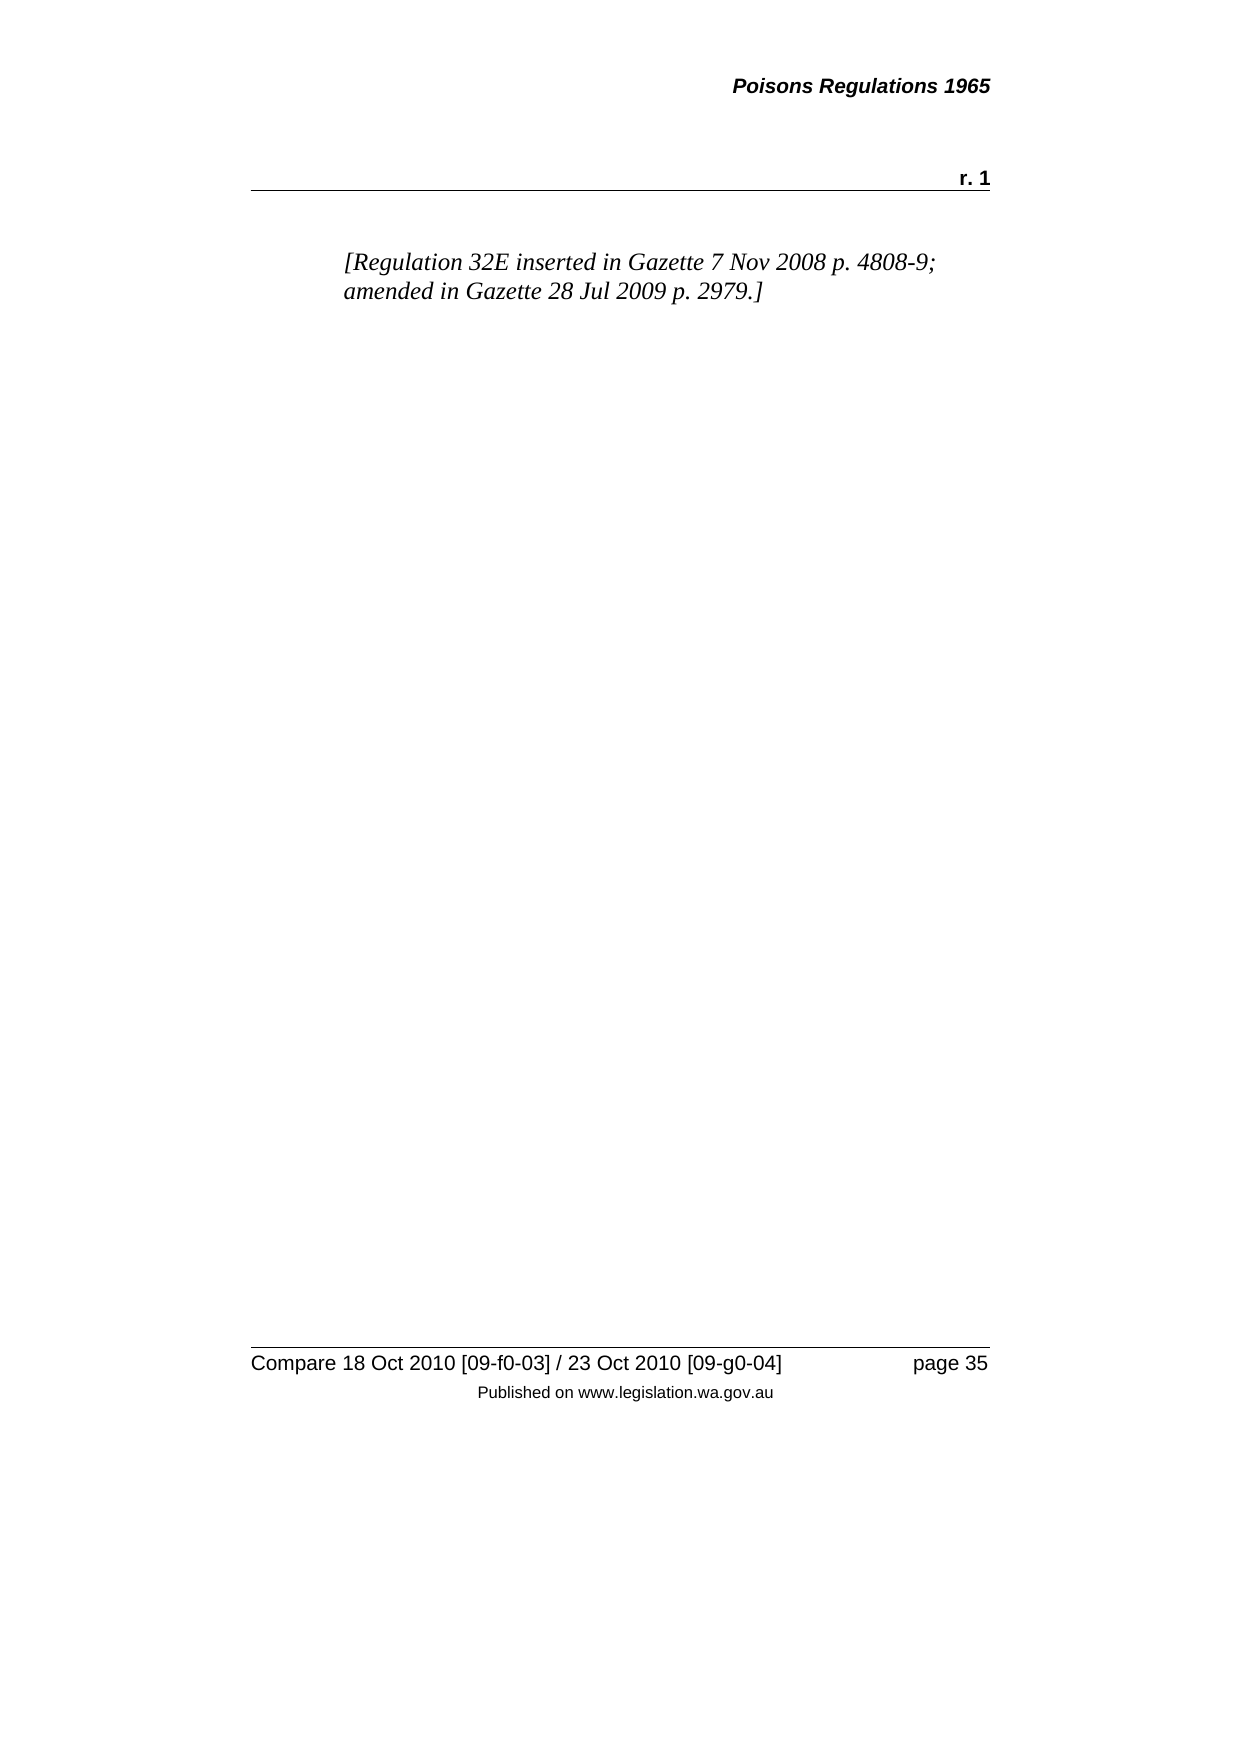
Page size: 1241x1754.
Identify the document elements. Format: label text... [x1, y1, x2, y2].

text [Regulation 32E inserted in Gazette 7 Nov 2008 p. 4808-9; amended in Gazette 28 Jul 2009 p. 2979.] [251, 247, 990, 305]
